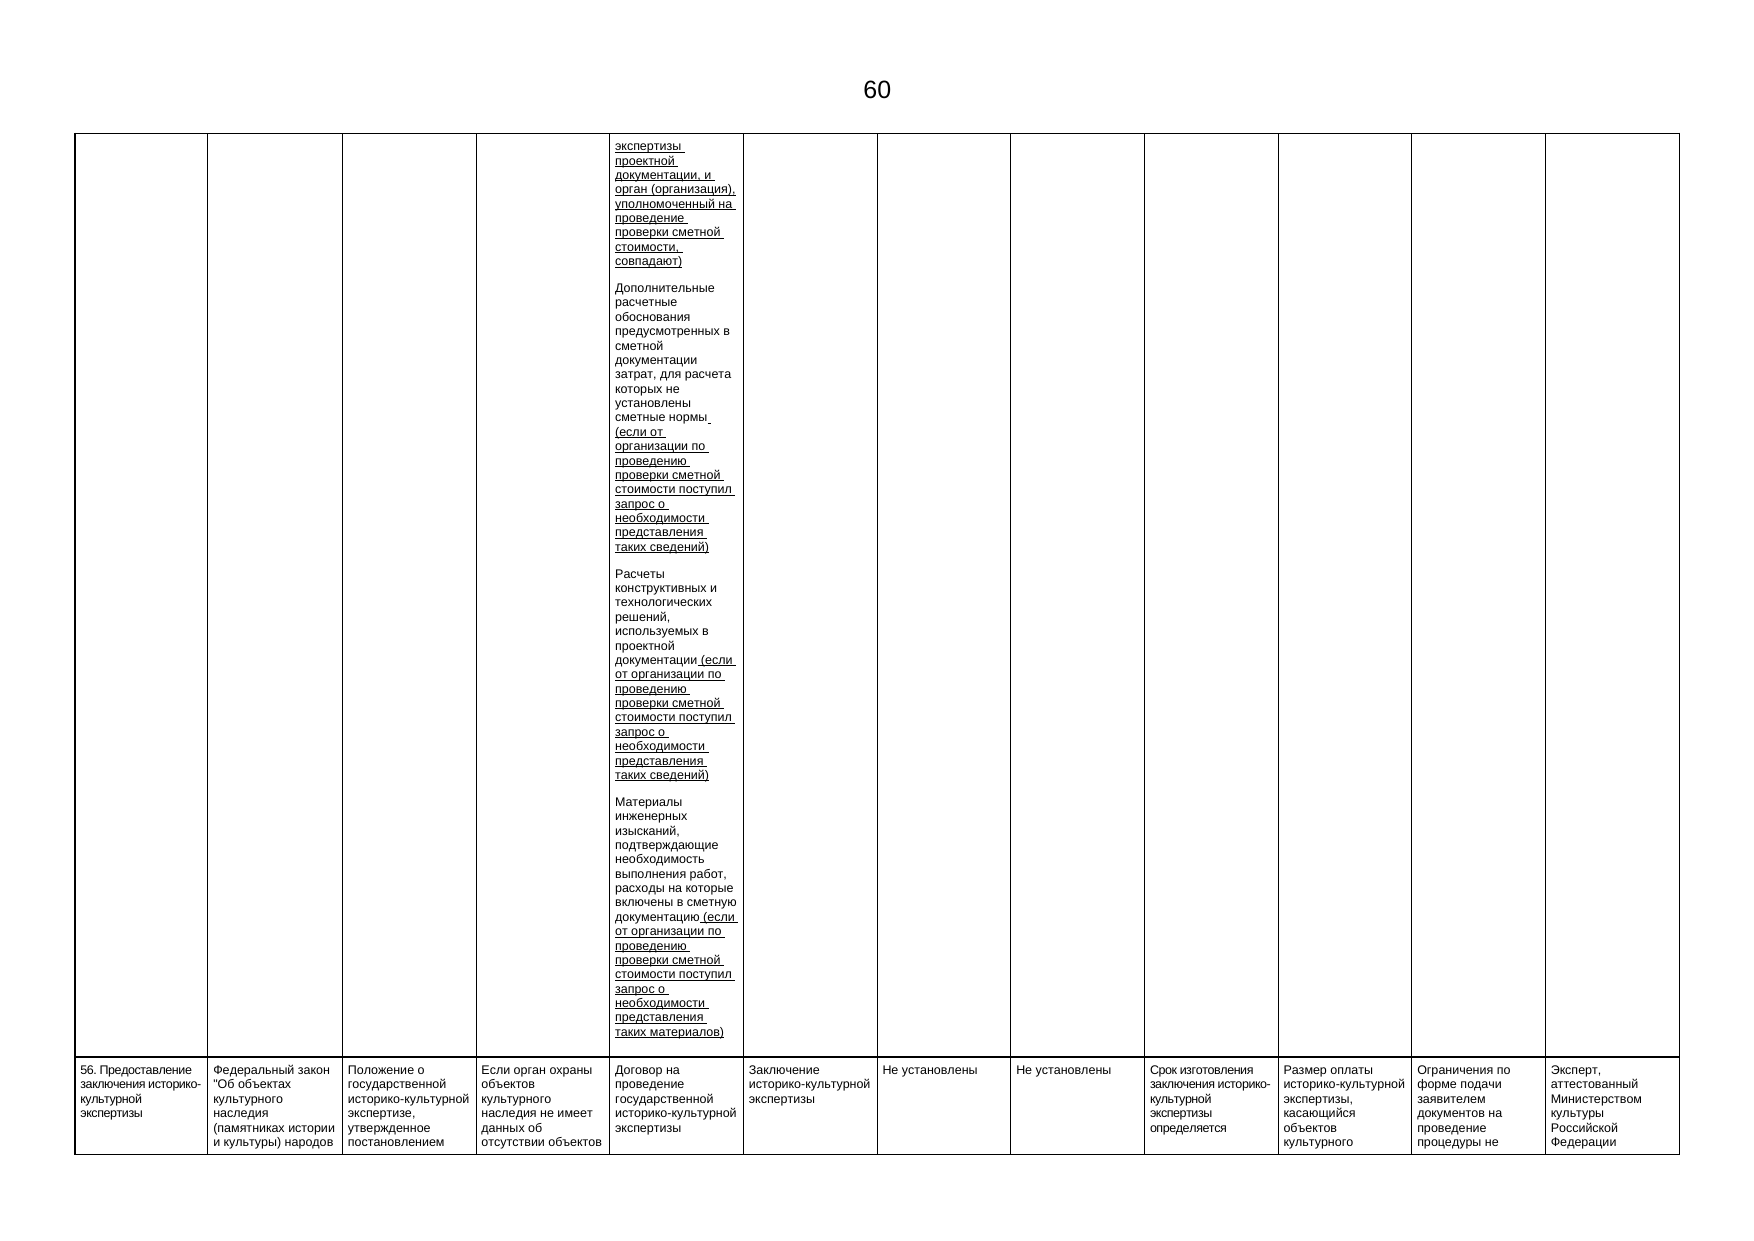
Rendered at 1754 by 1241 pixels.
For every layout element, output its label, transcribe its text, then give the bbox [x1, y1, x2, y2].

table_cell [1546, 134, 1679, 1056]
table_cell Не установлены [878, 1058, 1010, 1154]
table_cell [1412, 134, 1545, 1056]
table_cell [208, 134, 342, 1056]
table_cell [477, 134, 609, 1056]
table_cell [878, 134, 1010, 1056]
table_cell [343, 1058, 476, 1154]
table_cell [343, 134, 476, 1056]
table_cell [1145, 134, 1278, 1056]
table_cell Не установлены [1011, 1058, 1144, 1154]
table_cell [208, 1058, 342, 1154]
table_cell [744, 134, 877, 1056]
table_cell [1546, 1058, 1679, 1154]
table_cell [1279, 134, 1411, 1056]
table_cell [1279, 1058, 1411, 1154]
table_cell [1145, 1058, 1278, 1154]
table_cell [76, 1058, 207, 1154]
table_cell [1011, 134, 1144, 1056]
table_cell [477, 1058, 609, 1154]
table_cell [1412, 1058, 1545, 1154]
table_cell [610, 134, 743, 1056]
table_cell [76, 134, 207, 1056]
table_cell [610, 1058, 743, 1154]
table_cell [744, 1058, 877, 1154]
